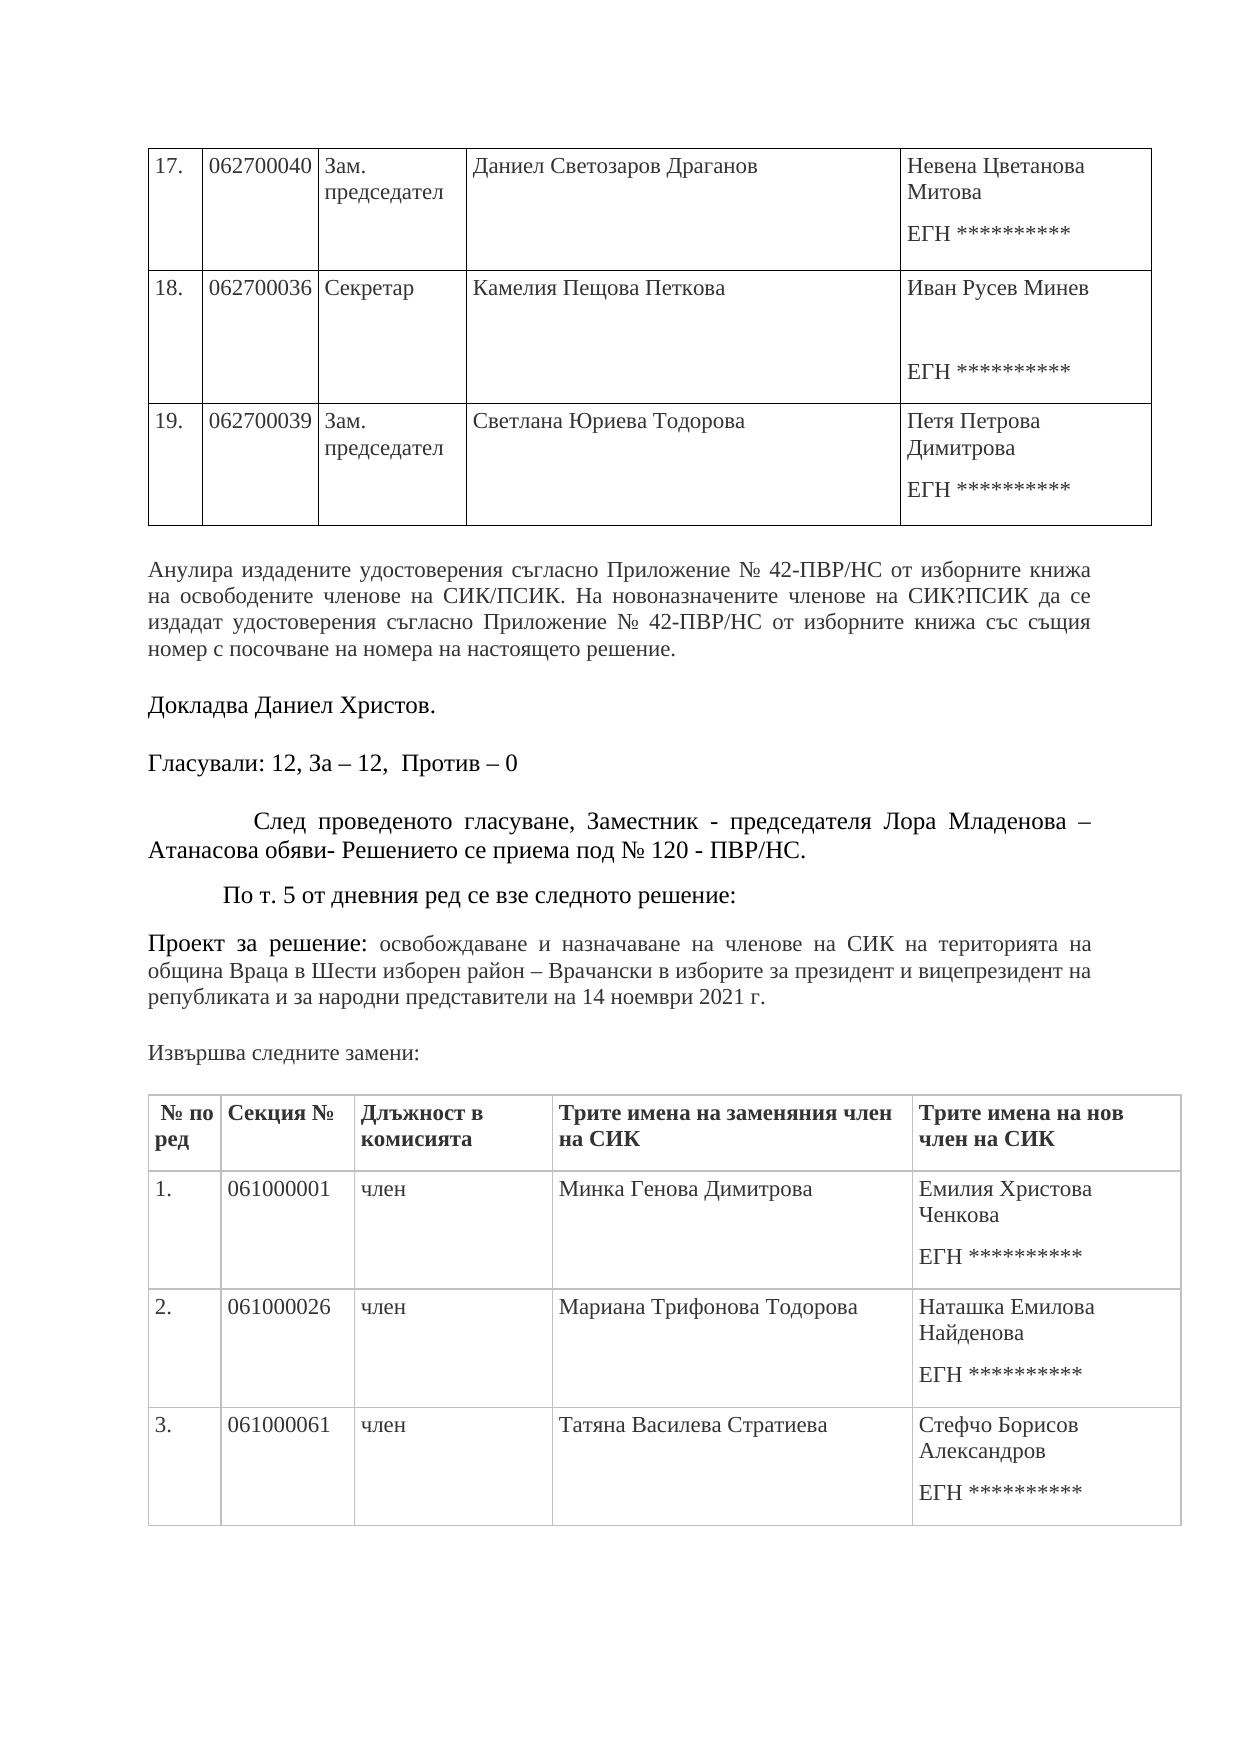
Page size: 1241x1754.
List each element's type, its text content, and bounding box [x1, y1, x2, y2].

table_cell Иван Русев Минев ЕГН ********** [901, 271, 1151, 403]
table_cell 062700036 [203, 271, 318, 403]
table_header № по ред [149, 1096, 220, 1170]
table_cell Наташка Емилова Найденова ЕГН ********** [913, 1290, 1180, 1406]
table_cell Петя Петрова Димитрова ЕГН ********** [901, 404, 1151, 525]
table_cell 062700040 [203, 149, 318, 270]
table_cell 061000061 [222, 1408, 354, 1524]
table_cell Зам. председател [319, 404, 466, 525]
text Извършва следните замени: [148, 1038, 1093, 1065]
table_cell член [355, 1408, 552, 1524]
table_cell 061000001 [222, 1172, 354, 1288]
table_cell 19. [149, 404, 202, 525]
table_cell Зам. председател [319, 149, 466, 270]
table_cell 062700039 [203, 404, 318, 525]
table_cell Секретар [319, 271, 466, 403]
text След проведеното гласуване, Заместник - председателя Лора Младенова –Атанасова обяви- Решението се приема под № 120 - ПВР/НС. [148, 806, 1093, 863]
table_header Длъжност в комисията [355, 1096, 552, 1170]
table_cell Минка Генова Димитрова [553, 1172, 912, 1288]
table_cell Емилия Христова Ченкова ЕГН ********** [913, 1172, 1180, 1288]
table_cell Татяна Василева Стратиева [553, 1408, 912, 1524]
table_cell Мариана Трифонова Тодорова [553, 1290, 912, 1406]
text Докладва Даниел Христов. [148, 690, 1093, 719]
table_cell Светлана Юриева Тодорова [467, 404, 900, 525]
table_cell 061000026 [222, 1290, 354, 1406]
table_cell член [355, 1172, 552, 1288]
text Гласували: 12, За – 12, Против – 0 [148, 748, 1093, 777]
table_cell Даниел Светозаров Драганов [467, 149, 900, 270]
table_header Трите имена на заменяния член на СИК [553, 1096, 912, 1170]
text Проект за решение: освобождаване и назначаване на членове на СИК на територията на община Враца в Шести изборен район – Врачански в изборите за президент и вицепрезидент на републиката и за народни представители на 14 ноември 2021 г. [148, 928, 1093, 1009]
table_header Секция № [222, 1096, 354, 1170]
table_cell Стефчо Борисов Александров ЕГН ********** [913, 1408, 1180, 1524]
table_cell Невена Цветанова Митова ЕГН ********** [901, 149, 1151, 270]
table_cell 3. [149, 1408, 220, 1524]
table_cell 1. [149, 1172, 220, 1288]
table_cell член [355, 1290, 552, 1406]
list По т. 5 от дневния ред се взе следното решение: [223, 880, 1093, 909]
table_cell Камелия Пещова Петкова [467, 271, 900, 403]
table_cell 17. [149, 149, 202, 270]
table_header Трите имена на нов член на СИК [913, 1096, 1180, 1170]
table_cell 2. [149, 1290, 220, 1406]
table_cell 18. [149, 271, 202, 403]
text Анулира издадените удостоверения съгласно Приложение № 42-ПВР/НС от изборните книжа на освободените членове на СИК/ПСИК. На новоназначените членове на СИК?ПСИК да се издадат удостоверения съгласно Приложение № 42-ПВР/НС от изборните книжа със същия номер с посочване на номера на настоящето решение. [148, 556, 1093, 661]
